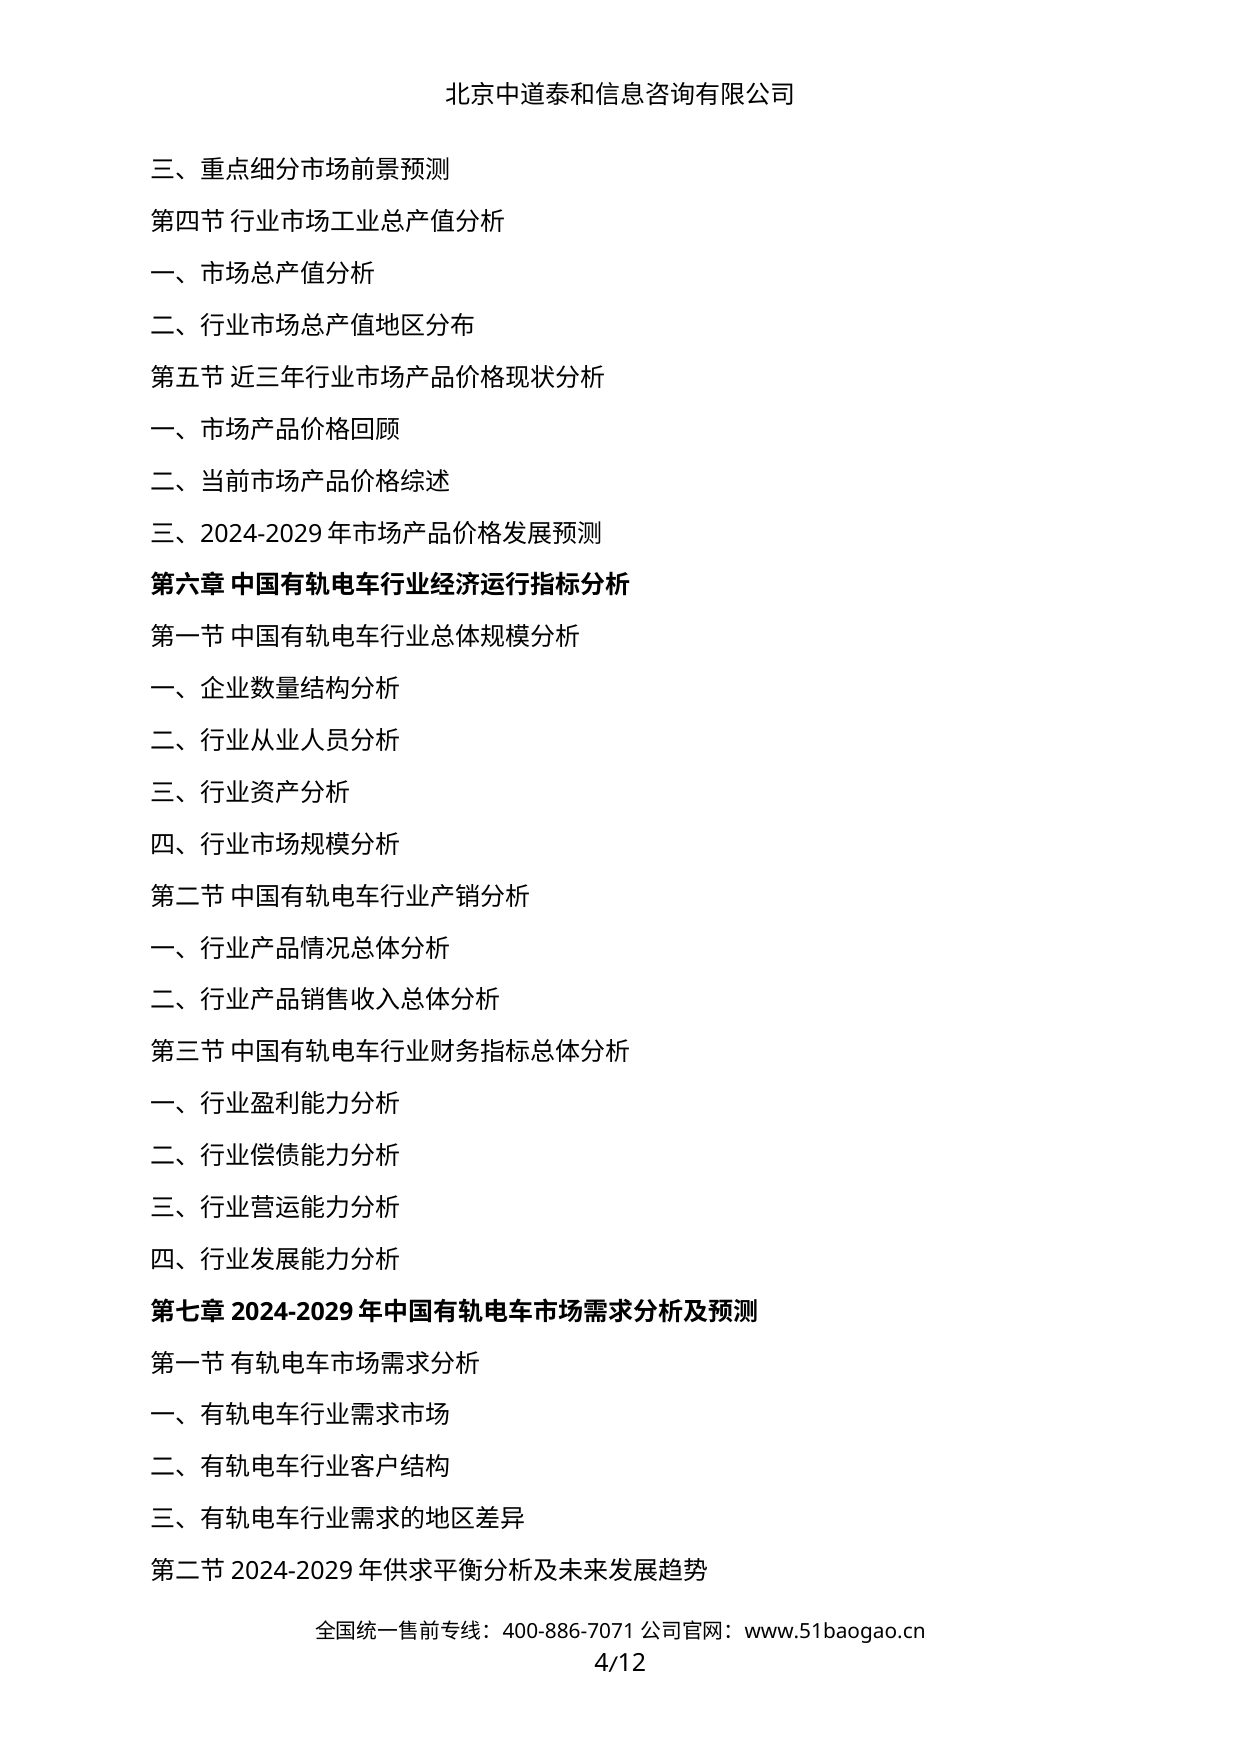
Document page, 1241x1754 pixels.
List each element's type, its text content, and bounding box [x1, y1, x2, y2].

text 第四节 行业市场工业总产值分析 [150, 202, 1090, 238]
text 四、行业市场规模分析 [150, 824, 1090, 861]
text 三、重点细分市场前景预测 [150, 150, 1090, 186]
text 三、有轨电车行业需求的地区差异 [150, 1499, 1090, 1535]
text 三、行业资产分析 [150, 772, 1090, 809]
text 二、行业产品销售收入总体分析 [150, 980, 1090, 1016]
text 三、行业营运能力分析 [150, 1187, 1090, 1224]
text 一、行业产品情况总体分析 [150, 928, 1090, 964]
text 二、行业从业人员分析 [150, 721, 1090, 757]
text 二、有轨电车行业客户结构 [150, 1447, 1090, 1483]
text 第五节 近三年行业市场产品价格现状分析 [150, 357, 1090, 394]
text 第三节 中国有轨电车行业财务指标总体分析 [150, 1032, 1090, 1068]
text 一、行业盈利能力分析 [150, 1084, 1090, 1120]
text 一、企业数量结构分析 [150, 669, 1090, 705]
text 一、市场总产值分析 [150, 254, 1090, 290]
text 第七章 2024-2029年中国有轨电车市场需求分析及预测 [150, 1291, 1090, 1327]
text 二、行业市场总产值地区分布 [150, 306, 1090, 342]
text 第二节 中国有轨电车行业产销分析 [150, 876, 1090, 912]
text 三、2024-2029年市场产品价格发展预测 [150, 513, 1090, 549]
text 第一节 有轨电车市场需求分析 [150, 1343, 1090, 1379]
text 一、市场产品价格回顾 [150, 409, 1090, 446]
text 第六章 中国有轨电车行业经济运行指标分析 [150, 565, 1090, 601]
text 二、当前市场产品价格综述 [150, 461, 1090, 497]
text 第二节 2024-2029年供求平衡分析及未来发展趋势 [150, 1551, 1090, 1587]
text 二、行业偿债能力分析 [150, 1136, 1090, 1172]
text 四、行业发展能力分析 [150, 1239, 1090, 1276]
text 第一节 中国有轨电车行业总体规模分析 [150, 617, 1090, 653]
text 一、有轨电车行业需求市场 [150, 1395, 1090, 1431]
